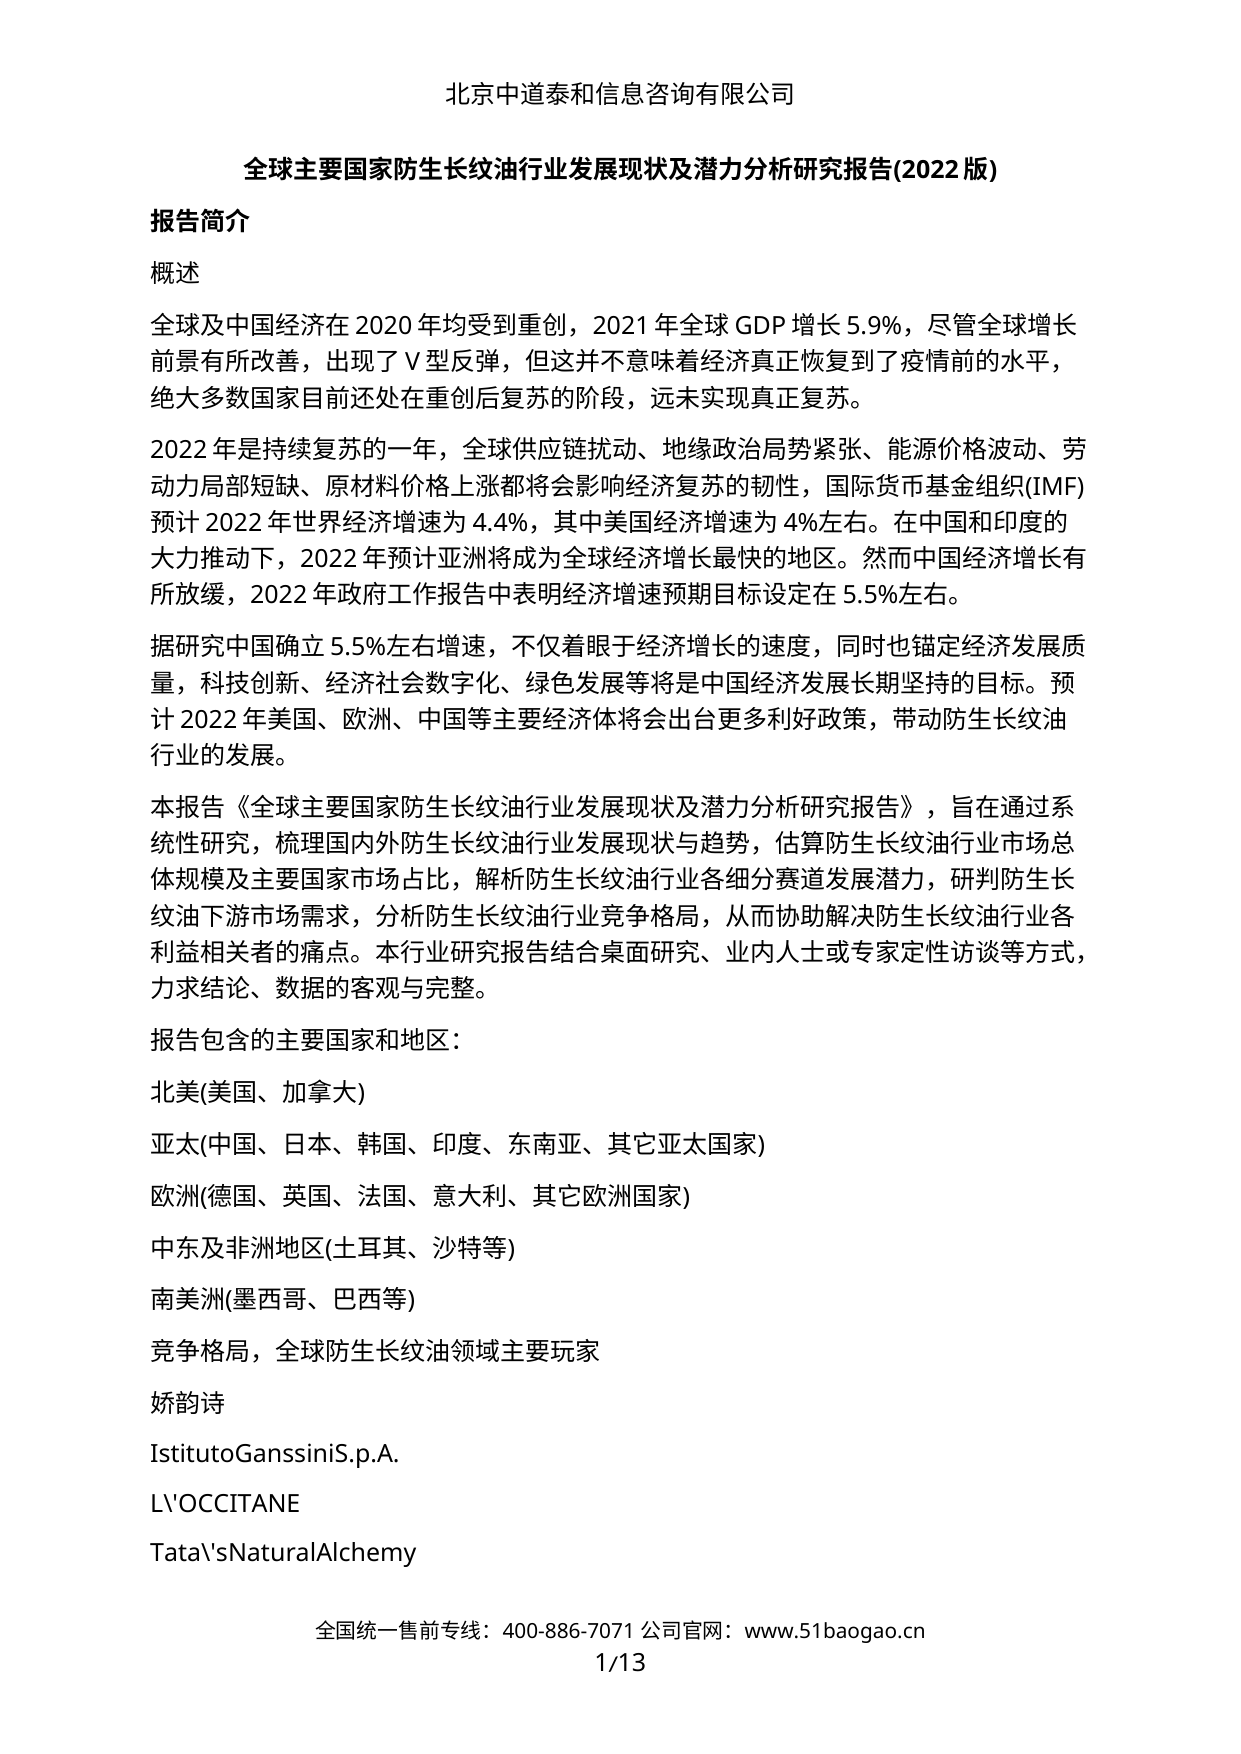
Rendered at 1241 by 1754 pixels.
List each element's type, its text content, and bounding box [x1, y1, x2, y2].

text 据研究中国确立5.5%左右增速，不仅着眼于经济增长的速度，同时也锚定经济发展质量，科技创新、经济社会数字化、绿色发展等将是中国经济发展长期坚持的目标。预计2022年美国、欧洲、中国等主要经济体将会出台更多利好政策，带动防生长纹油行业的发展。 [150, 627, 1090, 772]
text 南美洲(墨西哥、巴西等) [150, 1280, 1090, 1316]
text L\'OCCITANE [150, 1485, 1090, 1519]
text 报告简介 [150, 202, 1090, 238]
text 娇韵诗 [150, 1384, 1090, 1420]
text 概述 [150, 254, 1090, 290]
text 欧洲(德国、英国、法国、意大利、其它欧洲国家) [150, 1176, 1090, 1212]
text 报告包含的主要国家和地区： [150, 1021, 1090, 1057]
text 2022年是持续复苏的一年，全球供应链扰动、地缘政治局势紧张、能源价格波动、劳动力局部短缺、原材料价格上涨都将会影响经济复苏的韧性，国际货币基金组织(IMF)预计2022年世界经济增速为4.4%，其中美国经济增速为4%左右。在中国和印度的大力推动下，2022年预计亚洲将成为全球经济增长最快的地区。然而中国经济增长有所放缓，2022年政府工作报告中表明经济增速预期目标设定在5.5%左右。 [150, 430, 1090, 611]
text 全球主要国家防生长纹油行业发展现状及潜力分析研究报告(2022版) [150, 150, 1090, 186]
text IstitutoGanssiniS.p.A. [150, 1436, 1090, 1470]
text 亚太(中国、日本、韩国、印度、东南亚、其它亚太国家) [150, 1124, 1090, 1161]
text Tata\'sNaturalAlchemy [150, 1535, 1090, 1569]
text 中东及非洲地区(土耳其、沙特等) [150, 1228, 1090, 1264]
text 全球及中国经济在2020年均受到重创，2021年全球GDP增长5.9%，尽管全球增长前景有所改善，出现了V型反弹，但这并不意味着经济真正恢复到了疫情前的水平，绝大多数国家目前还处在重创后复苏的阶段，远未实现真正复苏。 [150, 306, 1090, 414]
text 竞争格局，全球防生长纹油领域主要玩家 [150, 1332, 1090, 1368]
text 本报告《全球主要国家防生长纹油行业发展现状及潜力分析研究报告》，旨在通过系统性研究，梳理国内外防生长纹油行业发展现状与趋势，估算防生长纹油行业市场总体规模及主要国家市场占比，解析防生长纹油行业各细分赛道发展潜力，研判防生长纹油下游市场需求，分析防生长纹油行业竞争格局，从而协助解决防生长纹油行业各利益相关者的痛点。本行业研究报告结合桌面研究、业内人士或专家定性访谈等方式，力求结论、数据的客观与完整。 [150, 787, 1090, 1005]
text 北美(美国、加拿大) [150, 1072, 1090, 1109]
